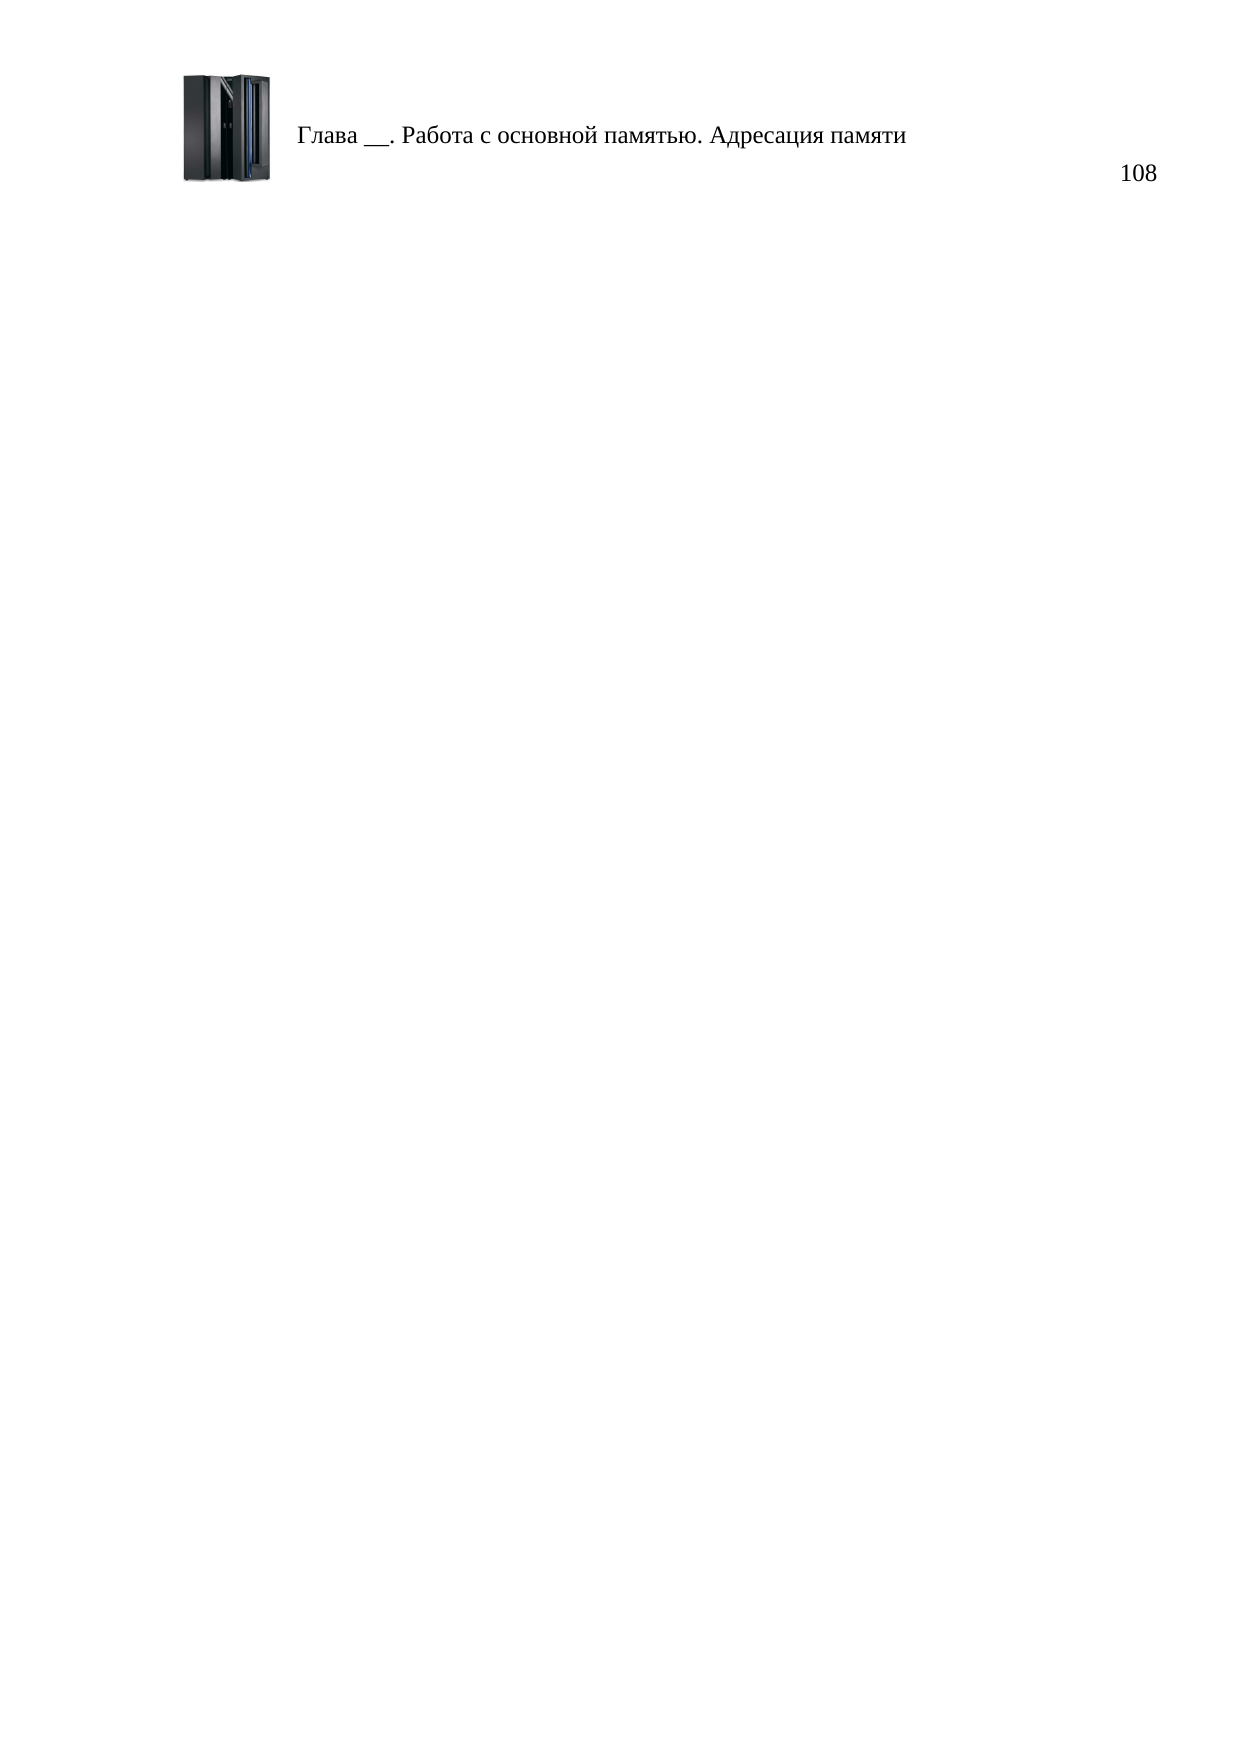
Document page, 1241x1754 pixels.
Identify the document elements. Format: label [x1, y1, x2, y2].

picture [182, 73, 272, 182]
